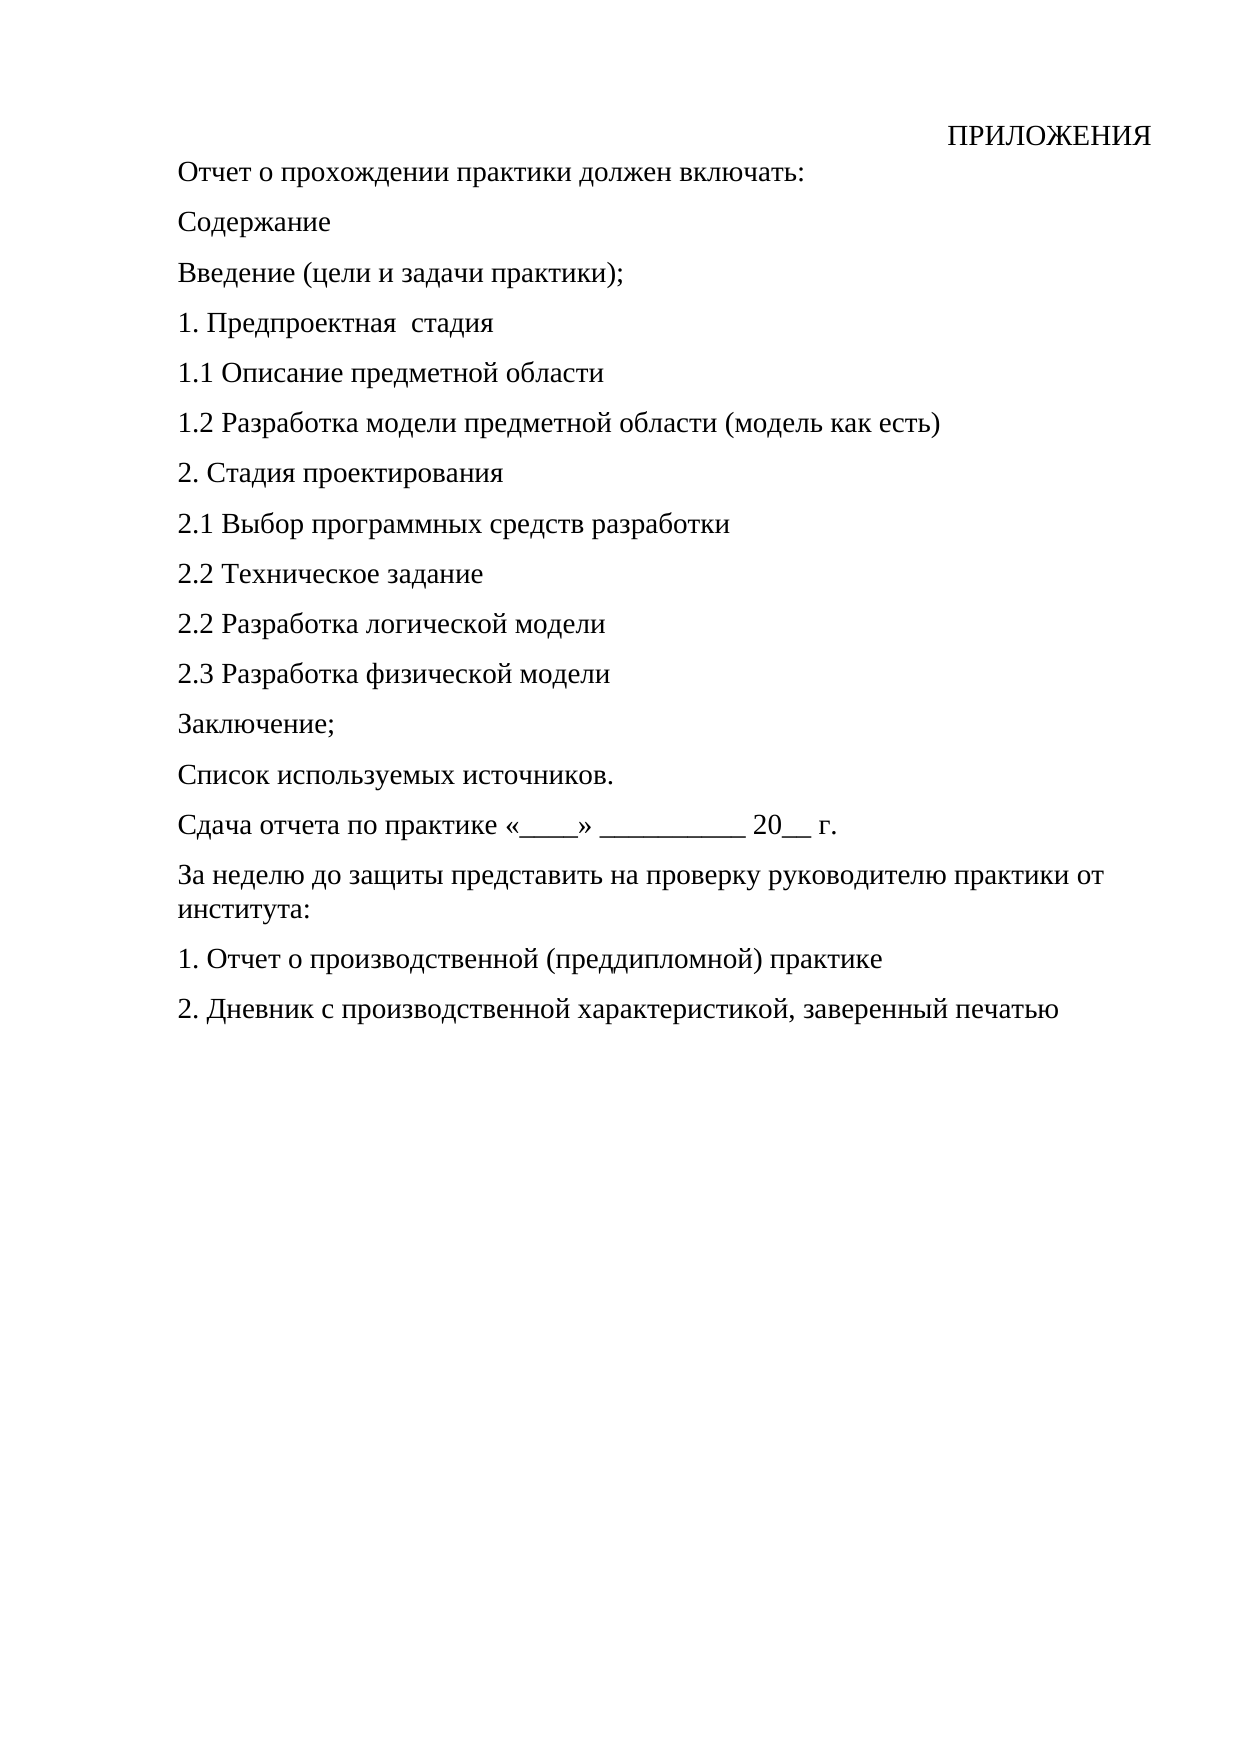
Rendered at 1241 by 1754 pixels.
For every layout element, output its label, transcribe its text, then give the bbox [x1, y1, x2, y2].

text 1.2 Разработка модели предметной области (модель как есть) [177, 405, 1152, 439]
text 2. Стадия проектирования [177, 456, 1152, 489]
text ПРИЛОЖЕНИЯ [177, 118, 1152, 152]
text 1. Предпроектная стадия [177, 305, 1152, 338]
text 2.2 Техническое задание [177, 556, 1152, 589]
text 2. Дневник с производственной характеристикой, заверенный печатью [177, 991, 1152, 1025]
text Заключение; [177, 707, 1152, 740]
text Отчет о прохождении практики должен включать: [177, 154, 1152, 188]
text Список используемых источников. [177, 757, 1152, 790]
text 1. Отчет о производственной (преддипломной) практике [177, 941, 1152, 974]
text 2.3 Разработка физической модели [177, 656, 1152, 690]
text 2.1 Выбор программных средств разработки [177, 506, 1152, 539]
text Содержание [177, 204, 1152, 238]
text Сдача отчета по практике «____» __________ 20__ г. [177, 807, 1152, 841]
text За неделю до защиты представить на проверку руководителю практики от института: [177, 857, 1152, 924]
text Введение (цели и задачи практики); [177, 255, 1152, 288]
text 1.1 Описание предметной области [177, 355, 1152, 389]
text 2.2 Разработка логической модели [177, 606, 1152, 640]
